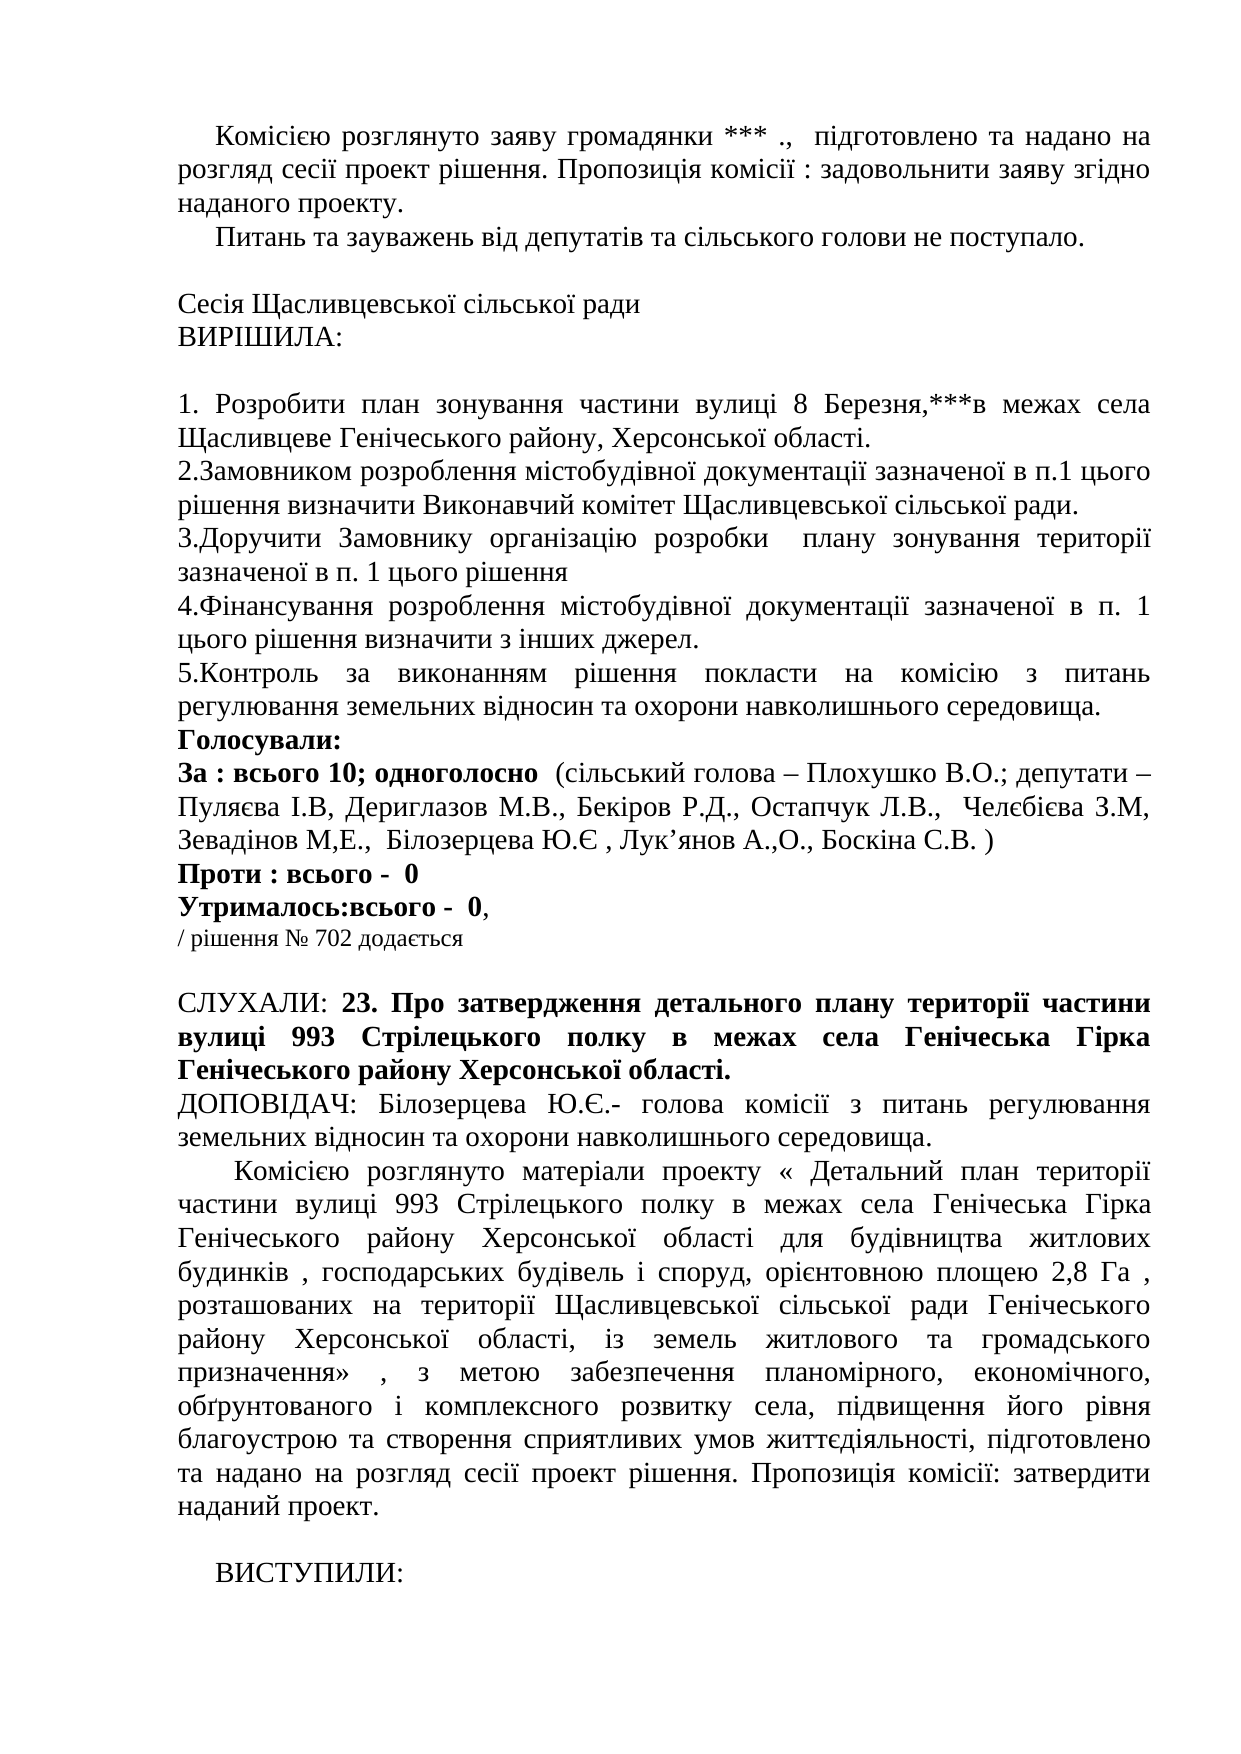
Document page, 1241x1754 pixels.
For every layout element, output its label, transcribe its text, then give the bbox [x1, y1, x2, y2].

list 2.Замовником розроблення містобудівної документації зазначеної в п.1 цього рішення визначити Виконавчий комітет Щасливцевської сільської ради. [177, 453, 1152, 521]
text ДОПОВІДАЧ: Білозерцева Ю.Є.- голова комісії з питань регулювання земельних відносин та охорони навколишнього середовища. [177, 1086, 1152, 1153]
text / рішення № 702 додається [177, 923, 1152, 952]
text Сесія Щасливцевської сільської ради [177, 286, 1152, 319]
text Утрималось:всього - 0, [177, 889, 1152, 923]
list 3.Доручити Замовнику організацію розробки плану зонування території зазначеної в п. 1 цього рішення [177, 521, 1152, 588]
text 1. Розробити план зонування частини вулиці 8 Березня,***в межах села Щасливцеве Генічеського району, Херсонської області. [177, 386, 1152, 453]
list 5.Контроль за виконанням рішення покласти на комісію з питань регулювання земельних відносин та охорони навколишнього середовища. [177, 655, 1152, 722]
list 4.Фінансування розроблення містобудівної документації зазначеної в п. 1 цього рішення визначити з інших джерел. [177, 588, 1152, 655]
text Проти : всього - 0 [177, 856, 1152, 889]
text Питань та зауважень від депутатів та сільського голови не поступало. [177, 219, 1152, 252]
text ВИРІШИЛА: [177, 319, 1152, 353]
text СЛУХАЛИ: 23. Про затвердження детального плану території частини вулиці 993 Стрілецького полку в межах села Генічеська Гірка Генічеського району Херсонської області. [177, 985, 1152, 1086]
text Голосували: [177, 722, 1152, 755]
text За : всього 10; одноголосно (сільський голова – Плохушко В.О.; депутати – Пуляєва І.В, Дериглазов М.В., Бекіров Р.Д., Остапчук Л.В., Челєбієва З.М, Зевадінов М,Е., Білозерцева Ю.Є , Лук’янов А.,О., Боскіна С.В. ) [177, 755, 1152, 856]
text Комісією розглянуто заяву громадянки *** ., підготовлено та надано на розгляд сесії проект рішення. Пропозиція комісії : задовольнити заяву згідно наданого проекту. [177, 118, 1152, 219]
text Комісією розглянуто матеріали проекту « Детальний план території частини вулиці 993 Стрілецького полку в межах села Генічеська Гірка Генічеського району Херсонської області для будівництва житлових будинків , господарських будівель і споруд, орієнтовною площею , розташованих на території Щасливцевської сільської ради Генічеського району Херсонської області, із земель житлового та громадського призначення» , з метою забезпечення планомірного, економічного, обґрунтованого і комплексного розвитку села, підвищення його рівня благоустрою та створення сприятливих умов життєдіяльності, підготовлено та надано на розгляд сесії проект рішення. Пропозиція комісії: затвердити наданий проект. [177, 1153, 1152, 1522]
text ВИСТУПИЛИ: [177, 1556, 1152, 1589]
